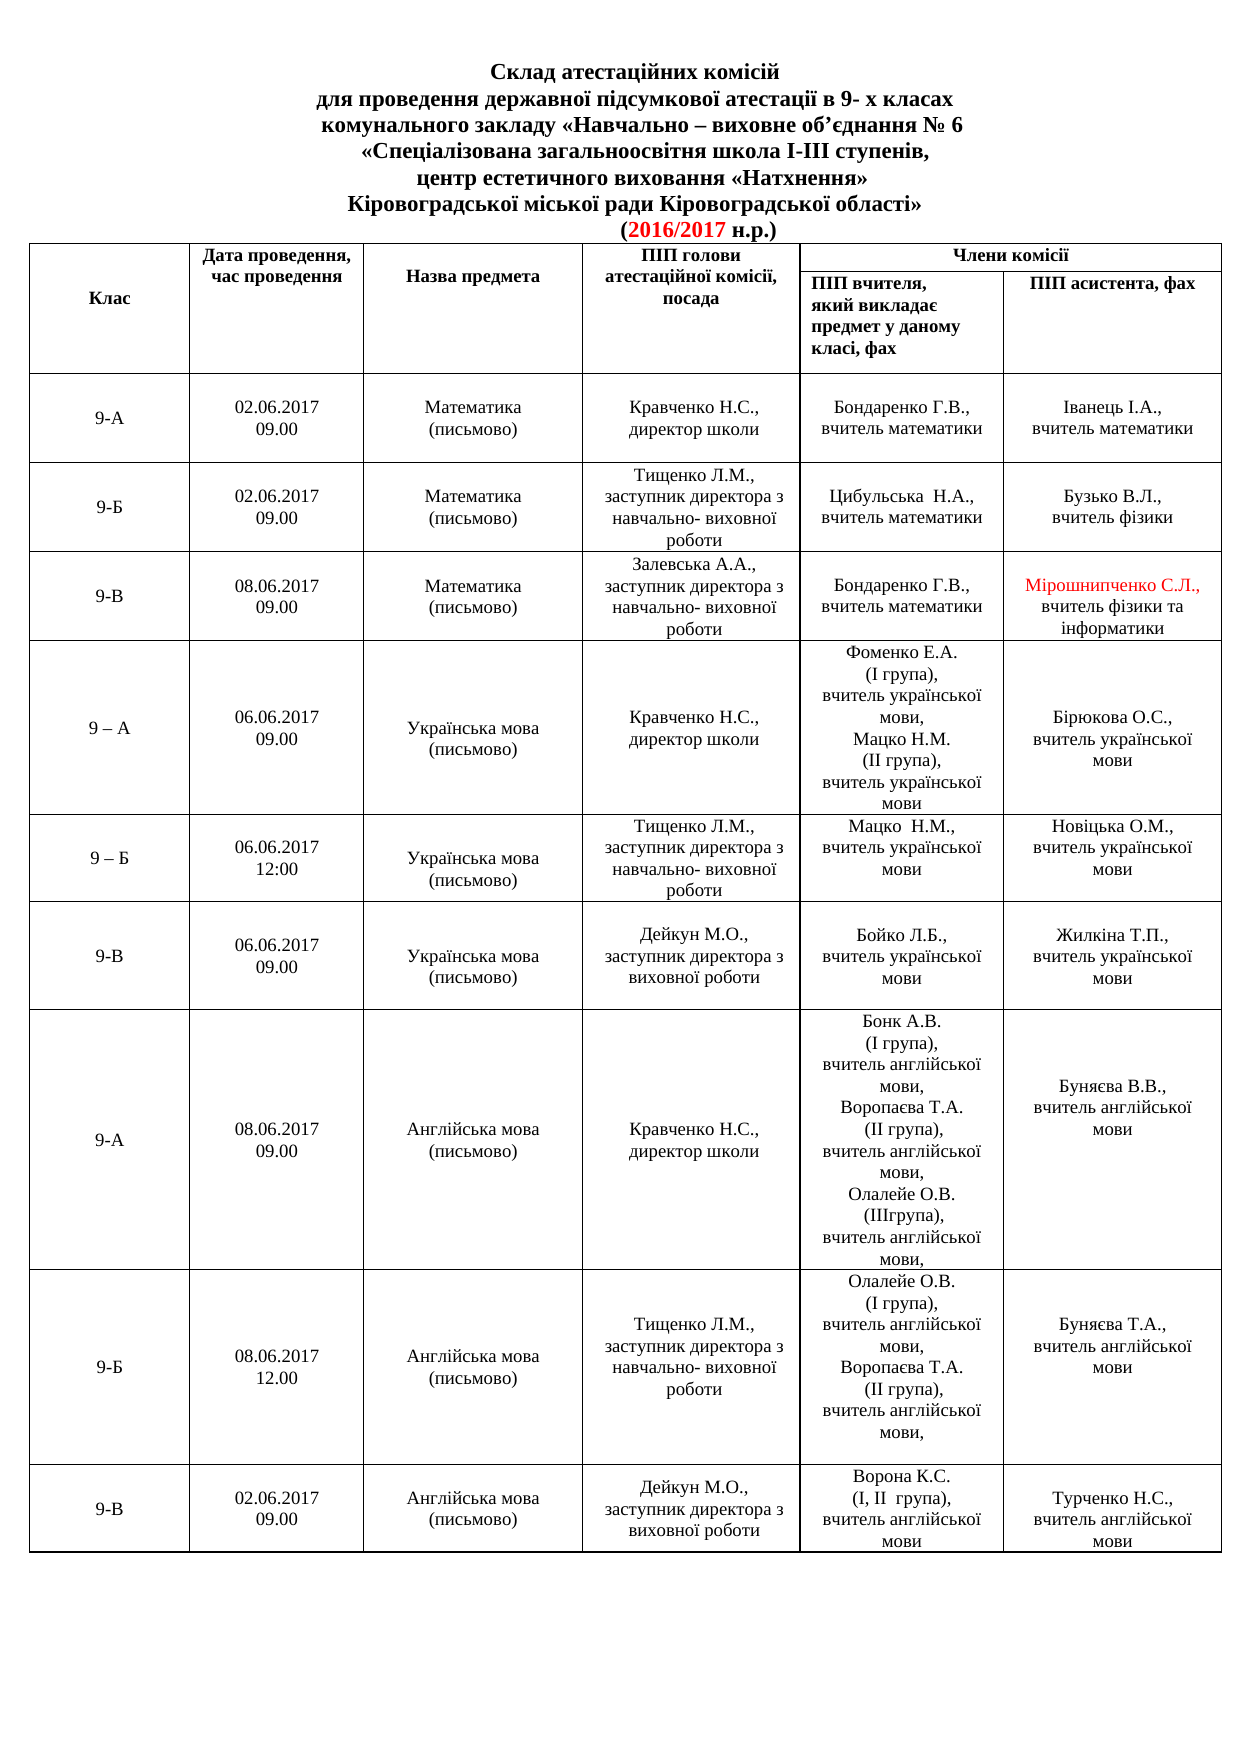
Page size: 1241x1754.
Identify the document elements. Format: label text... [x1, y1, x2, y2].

table_cell Дейкун М.О., заступник директора з виховної роботи [583, 1465, 799, 1551]
table_cell Кравченко Н.С., директор школи [583, 1010, 799, 1269]
table_cell Кравченко Н.С., директор школи [583, 374, 799, 462]
table_cell Олалейе О.В. (І група), вчитель англійської мови, Воропаєва Т.А. (ІІ група), вчитель англійської мови, [801, 1270, 1003, 1464]
table_cell Математика (письмово) [364, 374, 582, 462]
table_cell Математика (письмово) [364, 552, 582, 640]
text для проведення державної підсумкової атестації в 9- х класах [59, 85, 1211, 111]
table_cell Українська мова (письмово) [364, 815, 582, 901]
table_cell 08.06.2017 12.00 [190, 1270, 363, 1464]
table_cell Англійська мова (письмово) [364, 1270, 582, 1464]
table_cell Фоменко Е.А. (І група), вчитель української мови, Мацко Н.М. (ІІ група), вчитель української мови [801, 641, 1003, 814]
table_cell 9 – А [30, 641, 189, 814]
table_cell 9-В [30, 902, 189, 1009]
table_cell Бондаренко Г.В., вчитель математики [801, 374, 1003, 462]
table_cell Математика (письмово) [364, 463, 582, 551]
table_cell Тищенко Л.М., заступник директора з навчально- виховної роботи [583, 463, 799, 551]
table_cell 9 – Б [30, 815, 189, 901]
table_cell 06.06.2017 09.00 [190, 902, 363, 1009]
table_cell Англійська мова (письмово) [364, 1010, 582, 1269]
table_cell 9-А [30, 374, 189, 462]
text «Спеціалізована загальноосвітня школа І-ІІІ ступенів, [59, 137, 1226, 164]
table_header Назва предмета [364, 244, 582, 373]
table_cell Бондаренко Г.В., вчитель математики [801, 552, 1003, 640]
table_cell Англійська мова (письмово) [364, 1465, 582, 1551]
table_cell Українська мова (письмово) [364, 641, 582, 814]
table_cell Жилкіна Т.П., вчитель української мови [1004, 902, 1221, 1009]
table_cell 06.06.2017 12:00 [190, 815, 363, 901]
table_cell 08.06.2017 09.00 [190, 1010, 363, 1269]
table_cell Буняєва Т.А., вчитель англійської мови [1004, 1270, 1221, 1464]
table_cell 9-Б [30, 463, 189, 551]
table_cell Бірюкова О.С., вчитель української мови [1004, 641, 1221, 814]
table_header Клас [30, 244, 189, 373]
table_cell 9-В [30, 1465, 189, 1551]
table_cell Мацко Н.М., вчитель української мови [801, 815, 1003, 901]
table_cell 9-Б [30, 1270, 189, 1464]
table_cell 02.06.2017 09.00 [190, 1465, 363, 1551]
table_cell Цибульська Н.А., вчитель математики [801, 463, 1003, 551]
table_header Члени комісії [801, 244, 1221, 271]
table_cell 9-В [30, 552, 189, 640]
table_cell Бонк А.В. (І група), вчитель англійської мови, Воропаєва Т.А. (ІІ група), вчитель англійської мови, Олалейе О.В. (ІІІгрупа), вчитель англійської мови, [801, 1010, 1003, 1269]
table_cell 06.06.2017 09.00 [190, 641, 363, 814]
text центр естетичного виховання «Натхнення» [59, 164, 1226, 190]
table_cell Ворона К.С. (І, ІІ група), вчитель англійської мови [801, 1465, 1003, 1551]
table_cell 02.06.2017 09.00 [190, 463, 363, 551]
text комунального закладу «Навчально – виховне об’єднання № 6 [59, 111, 1226, 137]
table_header ПІП голови атестаційної комісії, посада [583, 244, 799, 373]
table_cell 02.06.2017 09.00 [190, 374, 363, 462]
table_cell Тищенко Л.М., заступник директора з навчально- виховної роботи [583, 1270, 799, 1464]
text Склад атестаційних комісій [59, 58, 1211, 85]
table_cell Бузько В.Л., вчитель фізики [1004, 463, 1221, 551]
table_cell Новіцька О.М., вчитель української мови [1004, 815, 1221, 901]
table_cell ПІП асистента, фах [1004, 272, 1221, 373]
table_cell Іванець І.А., вчитель математики [1004, 374, 1221, 462]
text (2016/2017 н.р.) [620, 216, 1211, 243]
text Кіровоградської міської ради Кіровоградської області» [59, 190, 1211, 216]
table_cell Тищенко Л.М., заступник директора з навчально- виховної роботи [583, 815, 799, 901]
table_cell ПІП вчителя, який викладає предмет у даному класі, фах [801, 272, 1003, 373]
table_header Дата проведення, час проведення [190, 244, 363, 373]
table_cell Кравченко Н.С., директор школи [583, 641, 799, 814]
table_cell Бойко Л.Б., вчитель української мови [801, 902, 1003, 1009]
table_cell Буняєва В.В., вчитель англійської мови [1004, 1010, 1221, 1269]
table_cell 08.06.2017 09.00 [190, 552, 363, 640]
table_cell Залевська А.А., заступник директора з навчально- виховної роботи [583, 552, 799, 640]
table_cell Мірошнипченко С.Л., вчитель фізики та інформатики [1004, 552, 1221, 640]
table_cell Дейкун М.О., заступник директора з виховної роботи [583, 902, 799, 1009]
table_cell Українська мова (письмово) [364, 902, 582, 1009]
table_cell Турченко Н.С., вчитель англійської мови [1004, 1465, 1221, 1551]
table_cell 9-А [30, 1010, 189, 1269]
